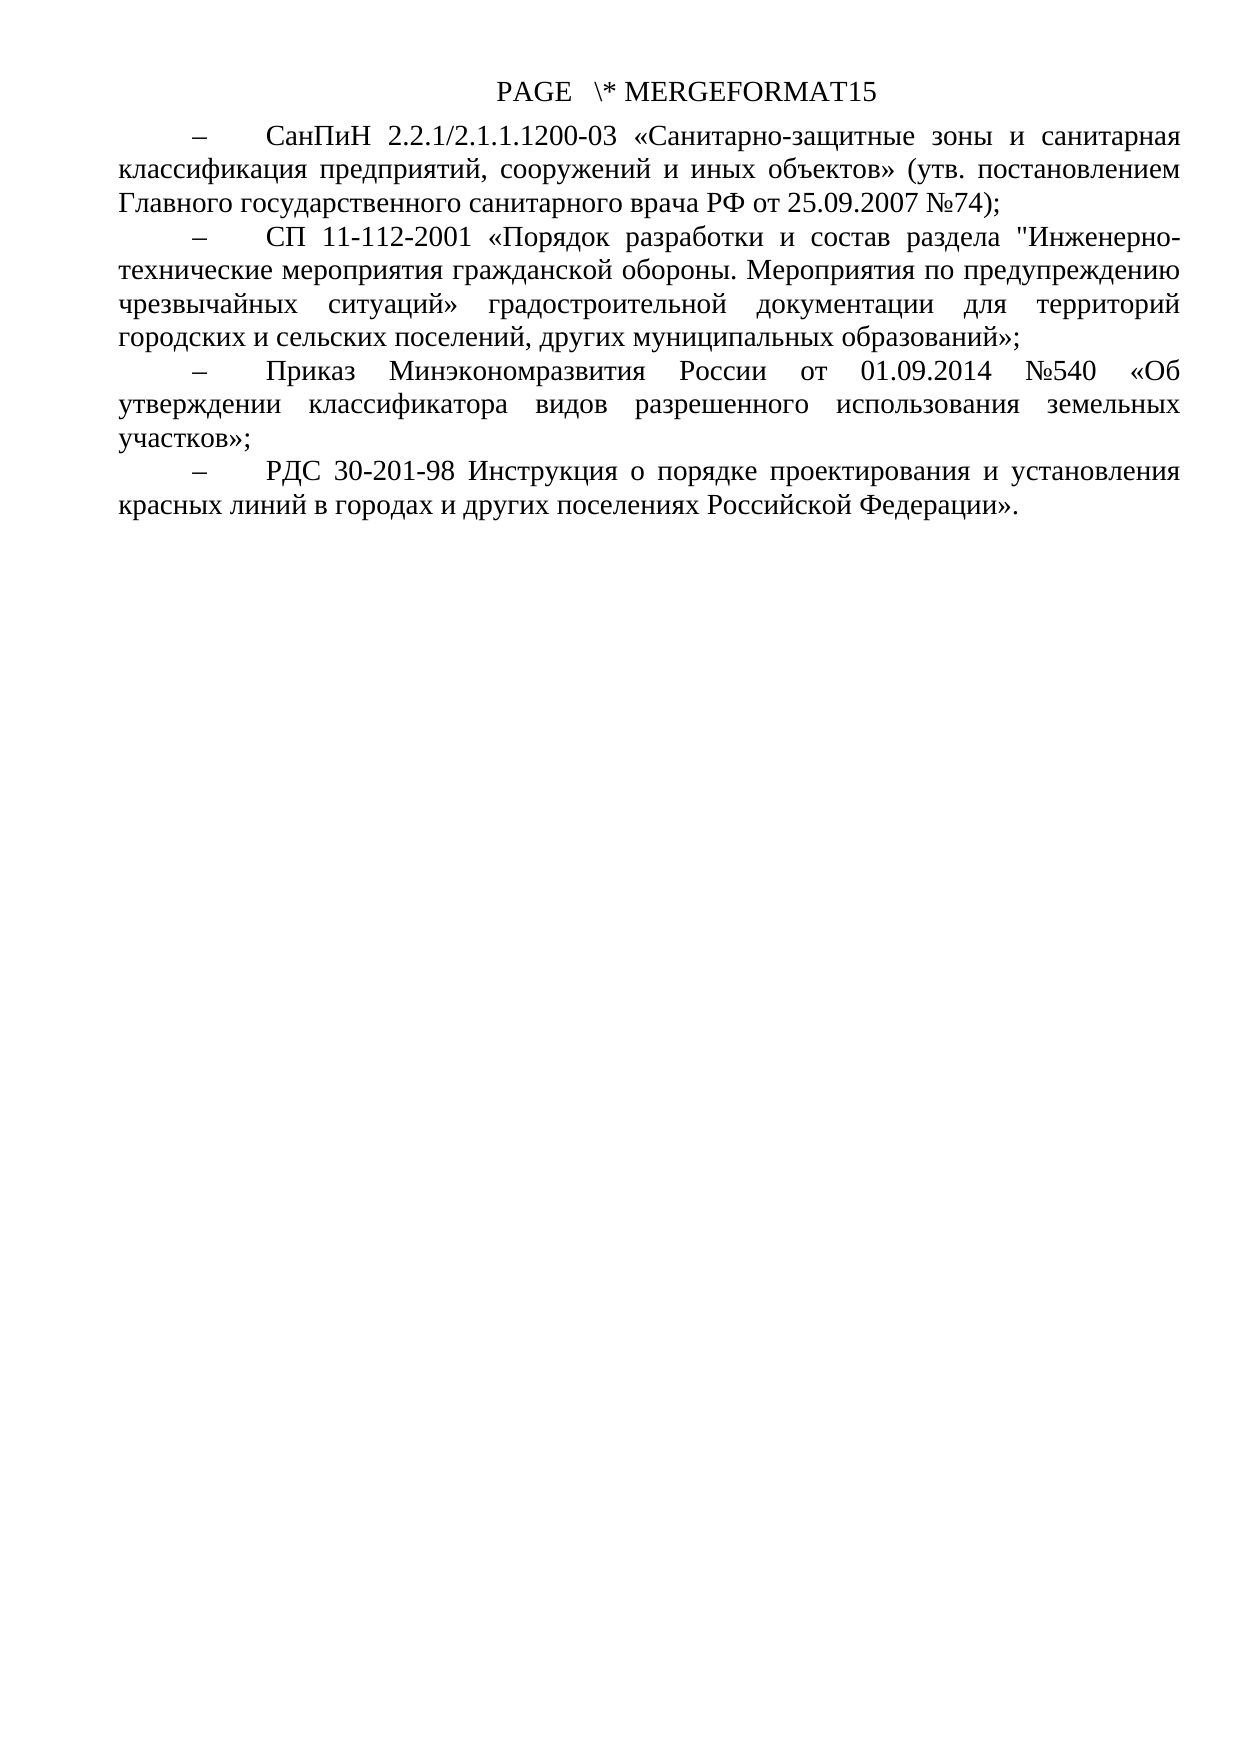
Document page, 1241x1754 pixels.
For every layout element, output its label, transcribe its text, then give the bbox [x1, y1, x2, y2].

text – СП 11-112-2001 «Порядок разработки и состав раздела "Инженерно-технические мероприятия гражданской обороны. Мероприятия по предупреждению чрезвычайных ситуаций» градостроительной документации для территорий городских и сельских поселений, других муниципальных образований»; [118, 219, 1181, 353]
text – РДС 30-201-98 Инструкция о порядке проектирования и установления красных линий в городах и других поселениях Российской Федерации». [118, 453, 1181, 521]
text – Приказ Минэкономразвития России от 01.09.2014 №540 «Об утверждении классификатора видов разрешенного использования земельных участков»; [118, 353, 1181, 453]
text – СанПиН 2.2.1/2.1.1.1200-03 «Санитарно-защитные зоны и санитарная классификация предприятий, сооружений и иных объектов» (утв. постановлением Главного государственного санитарного врача РФ от 25.09.2007 №74); [118, 118, 1181, 219]
